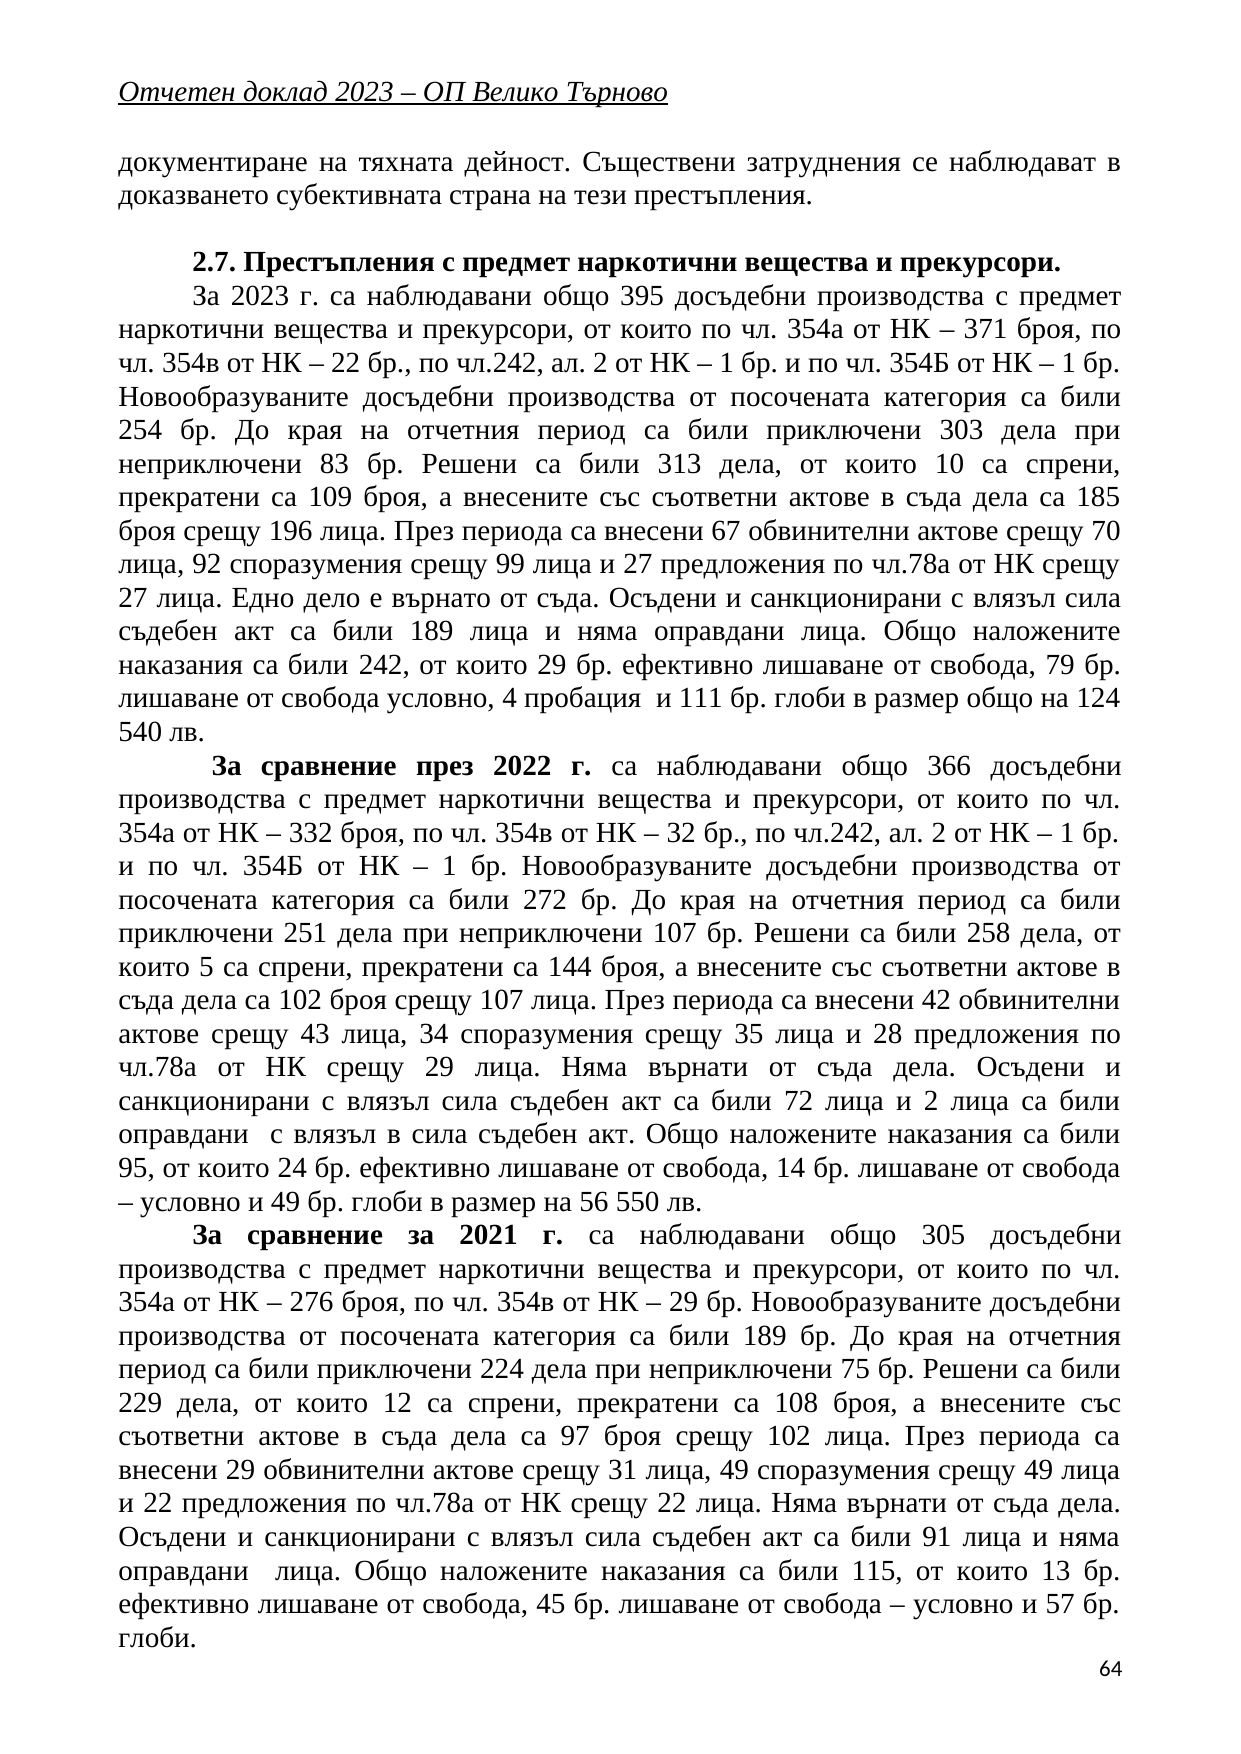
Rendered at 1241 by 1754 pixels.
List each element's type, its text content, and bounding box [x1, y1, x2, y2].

text 2.7. Престъпления с предмет наркотични вещества и прекурсори. [118, 244, 1122, 278]
text За сравнение за 2021 г. са наблюдавани общо 305 досъдебни производства с предмет наркотични вещества и прекурсори, от които по чл. 354а от НК – 276 броя, по чл. 354в от НК – 29 бр. Новообразуваните досъдебни производства от посочената категория са били 189 бр. До края на отчетния период са били приключени 224 дела при неприключени 75 бр. Решени са били 229 дела, от които 12 са спрени, прекратени са 108 броя, а внесените със съответни актове в съда дела са 97 броя срещу 102 лица. През периода са внесени 29 обвинителни актове срещу 31 лица, 49 споразумения срещу 49 лица и 22 предложения по чл.78а от НК срещу 22 лица. Няма върнати от съда дела. Осъдени и санкционирани с влязъл сила съдебен акт са били 91 лица и няма оправдани лица. Общо наложените наказания са били 115, от които 13 бр. ефективно лишаване от свобода, 45 бр. лишаване от свобода – условно и 57 бр. глоби. [118, 1217, 1122, 1653]
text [118, 144, 1122, 211]
text За 2023 г. са наблюдавани общо 395 досъдебни производства с предмет наркотични вещества и прекурсори, от които по чл. 354а от НК – 371 броя, по чл. 354в от НК – 22 бр., по чл.242, ал. 2 от НК – 1 бр. и по чл. 354Б от НК – 1 бр. Новообразуваните досъдебни производства от посочената категория са били 254 бр. До края на отчетния период са били приключени 303 дела при неприключени 83 бр. Решени са били 313 дела, от които 10 са спрени, прекратени са 109 броя, а внесените със съответни актове в съда дела са 185 броя срещу 196 лица. През периода са внесени 67 обвинителни актове срещу 70 лица, 92 споразумения срещу 99 лица и 27 предложения по чл.78а от НК срещу 27 лица. Едно дело е върнато от съда. Осъдени и санкционирани с влязъл сила съдебен акт са били 189 лица и няма оправдани лица. Общо наложените наказания са били 242, от които 29 бр. ефективно лишаване от свобода, 79 бр. лишаване от свобода условно, 4 пробация и 111 бр. глоби в размер общо на 124 540 лв. [118, 278, 1122, 748]
text За сравнение през 2022 г. са наблюдавани общо 366 досъдебни производства с предмет наркотични вещества и прекурсори, от които по чл. 354а от НК – 332 броя, по чл. 354в от НК – 32 бр., по чл.242, ал. 2 от НК – 1 бр. и по чл. 354Б от НК – 1 бр. Новообразуваните досъдебни производства от посочената категория са били 272 бр. До края на отчетния период са били приключени 251 дела при неприключени 107 бр. Решени са били 258 дела, от които 5 са спрени, прекратени са 144 броя, а внесените със съответни актове в съда дела са 102 броя срещу 107 лица. През периода са внесени 42 обвинителни актове срещу 43 лица, 34 споразумения срещу 35 лица и 28 предложения по чл.78а от НК срещу 29 лица. Няма върнати от съда дела. Осъдени и санкционирани с влязъл сила съдебен акт са били 72 лица и 2 лица са били оправдани с влязъл в сила съдебен акт. Общо наложените наказания са били 95, от които 24 бр. ефективно лишаване от свобода, 14 бр. лишаване от свобода – условно и 49 бр. глоби в размер на 56 550 лв. [118, 748, 1122, 1217]
